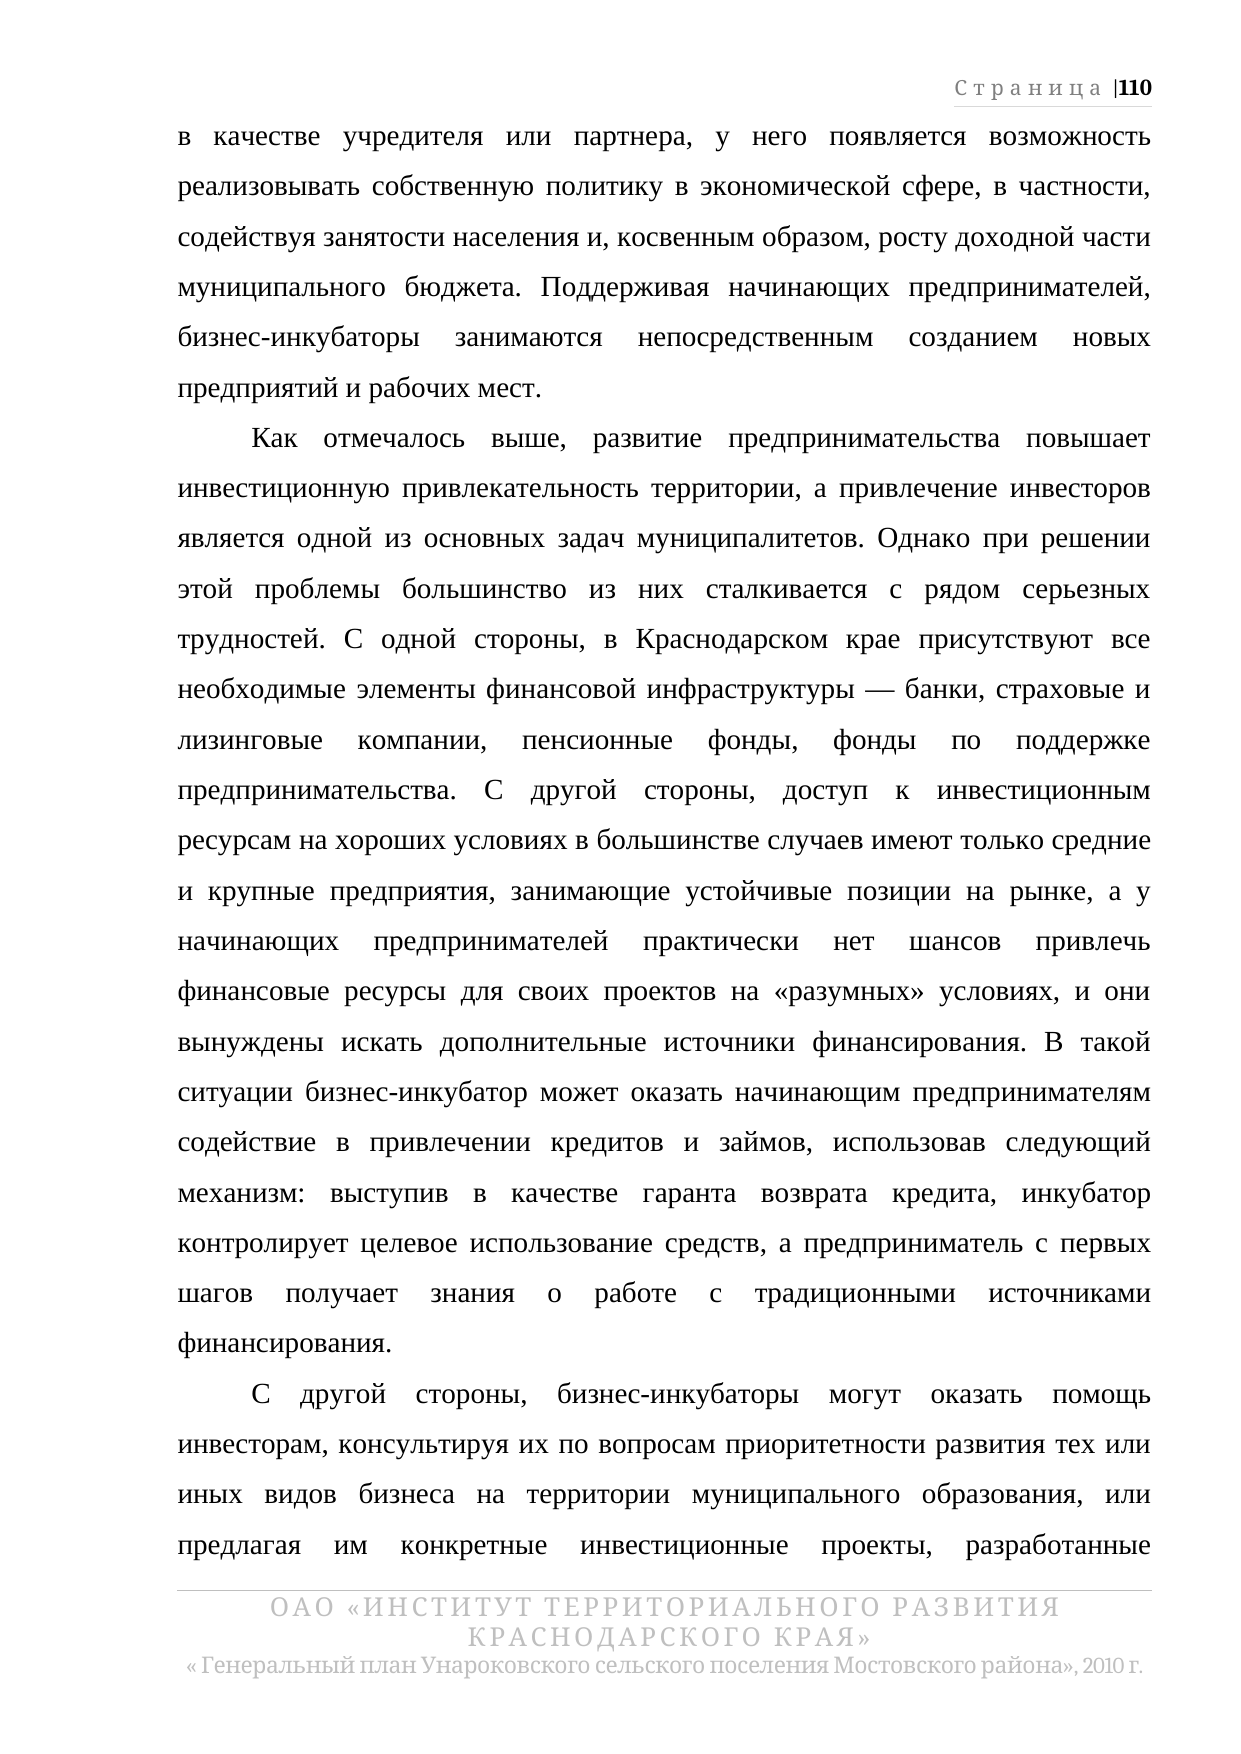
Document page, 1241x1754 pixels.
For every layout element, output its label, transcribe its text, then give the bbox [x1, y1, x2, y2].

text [177, 118, 1152, 403]
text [177, 1376, 1152, 1560]
text Как отмечалось выше, развитие предпринимательства повышает инвестиционную привлекательность территории, а привлечение инвесторов является одной из основных задач муниципалитетов. Однако при решении этой проблемы большинство из них сталкивается с рядом серьезных трудностей. С одной стороны, в Краснодарском крае присутствуют все необходимые элементы финансовой инфраструктуры — банки, страховые и лизинговые компании, пенсионные фонды, фонды по поддержке предпринимательства. С другой стороны, доступ к инвестиционным ресурсам на хороших условиях в большинстве случаев имеют только средние и крупные предприятия, занимающие устойчивые позиции на рынке, а у начинающих предпринимателей практически нет шансов привлечь финансовые ресурсы для своих проектов на «разумных» условиях, и они вынуждены искать дополнительные источники финансирования. В такой ситуации бизнес-инкубатор может оказать начинающим предпринимателям содействие в привлечении кредитов и займов, использовав следующий механизм: выступив в качестве гаранта возврата кредита, инкубатор контролирует целевое использование средств, а предприниматель с первых шагов получает знания о работе с традиционными источниками финансирования. [177, 420, 1152, 1359]
